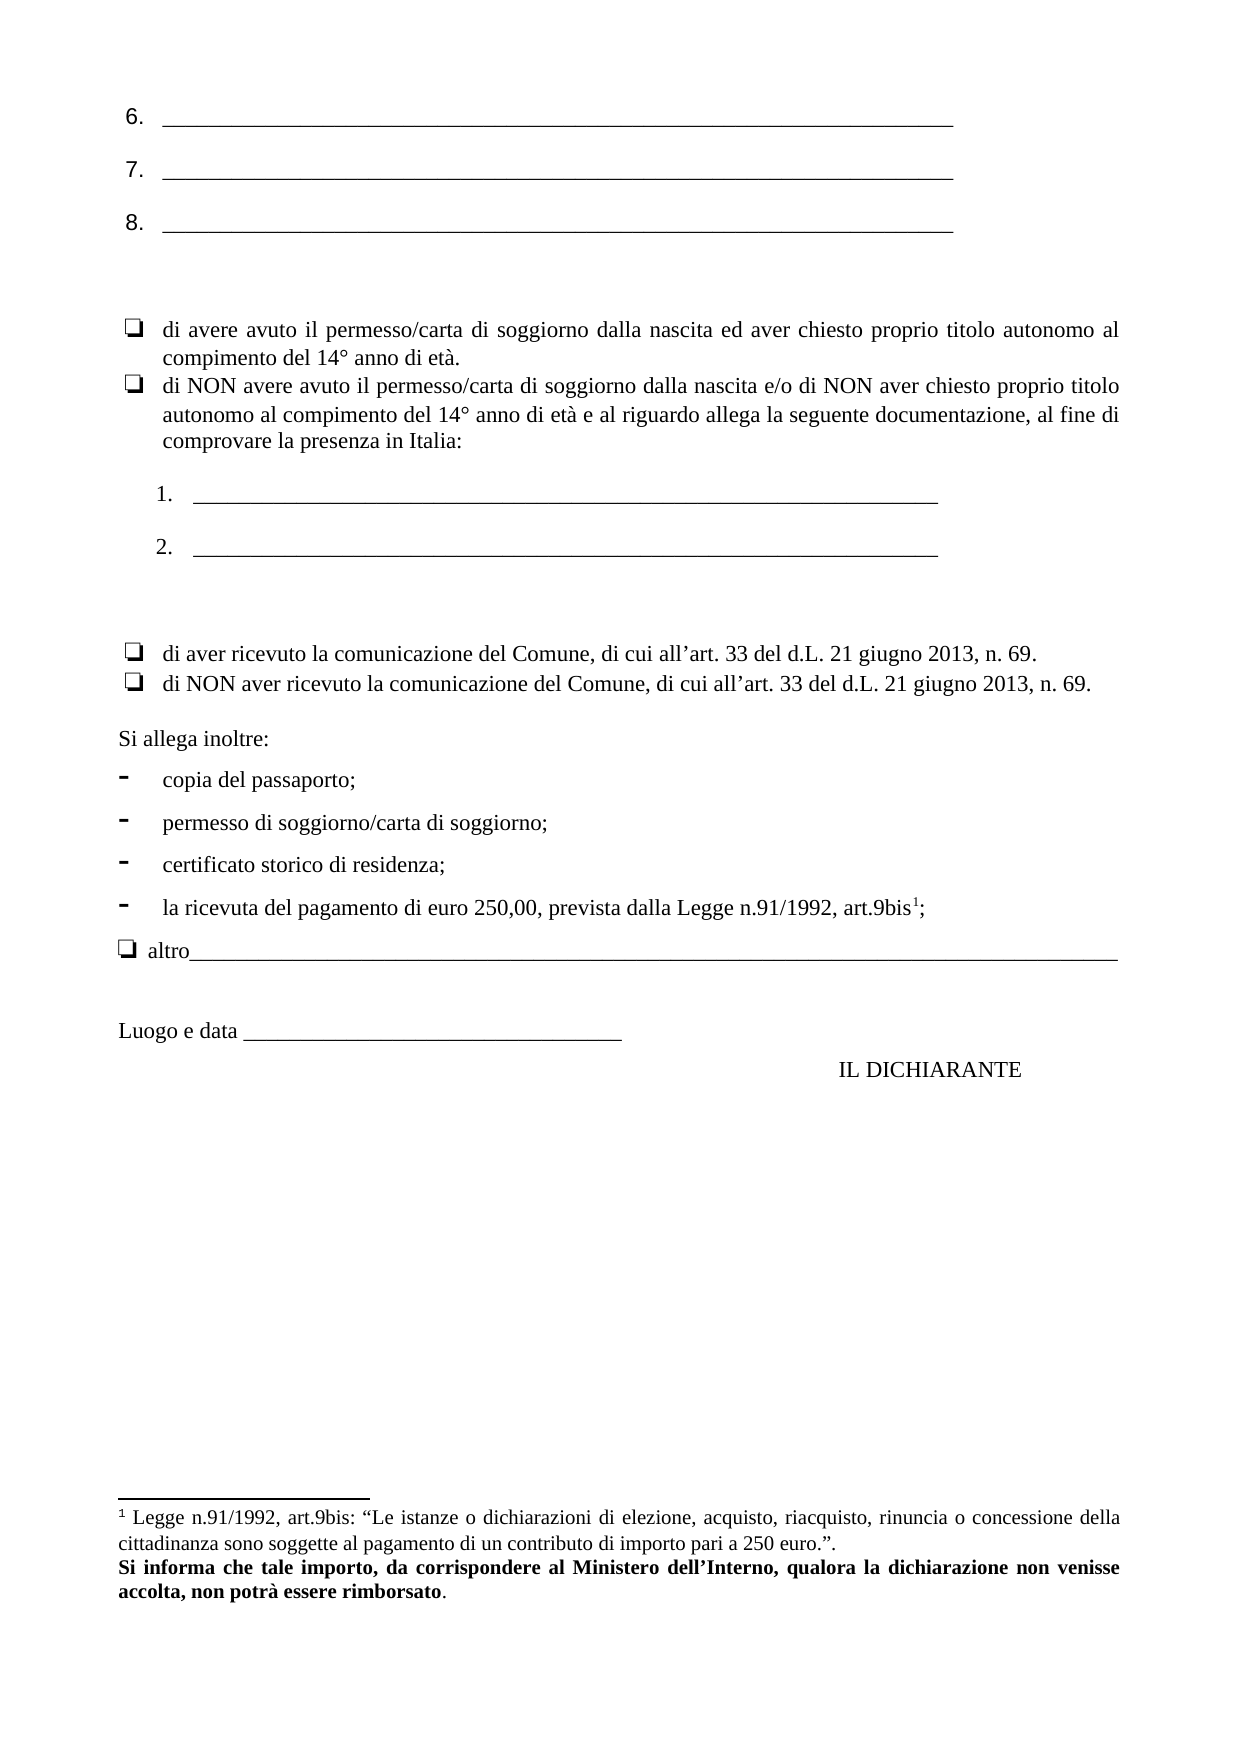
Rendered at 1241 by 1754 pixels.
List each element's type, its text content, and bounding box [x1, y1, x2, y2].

list permesso di soggiorno/carta di soggiorno; [118, 807, 1122, 837]
list di NON aver ricevuto la comunicazione del Comune, di cui all’art. 33 del d.L. 21 giugno 2013, n. 69. [125, 668, 1122, 699]
list di aver ricevuto la comunicazione del Comune, di cui all’art. 33 del d.L. 21 giugno 2013, n. 69. [125, 638, 1122, 668]
list altro_________________________________________________________________________________ [118, 935, 1122, 966]
text Luogo e data _________________________________ [118, 1017, 1122, 1043]
list _________________________________________________________________ [156, 480, 1122, 506]
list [125, 208, 1122, 235]
text Si allega inoltre: [118, 725, 1122, 752]
list _________________________________________________________________ [156, 533, 1122, 559]
list certificato storico di residenza; [118, 850, 1122, 880]
list di NON avere avuto il permesso/carta di soggiorno dalla nascita e/o di NON aver chiesto proprio titolo autonomo al compimento del 14° anno di età e al riguardo allega la seguente documentazione, al fine di comprovare la presenza in Italia: [125, 371, 1122, 454]
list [125, 156, 1122, 182]
text IL DICHIARANTE [118, 1056, 1122, 1082]
list la ricevuta del pagamento di euro 250,00, prevista dalla Legge n.91/1992, art.9bis; [118, 892, 1122, 923]
list di avere avuto il permesso/carta di soggiorno dalla nascita ed aver chiesto proprio titolo autonomo al compimento del 14° anno di età. [125, 314, 1122, 371]
list copia del passaporto; [118, 764, 1122, 794]
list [125, 103, 1122, 129]
